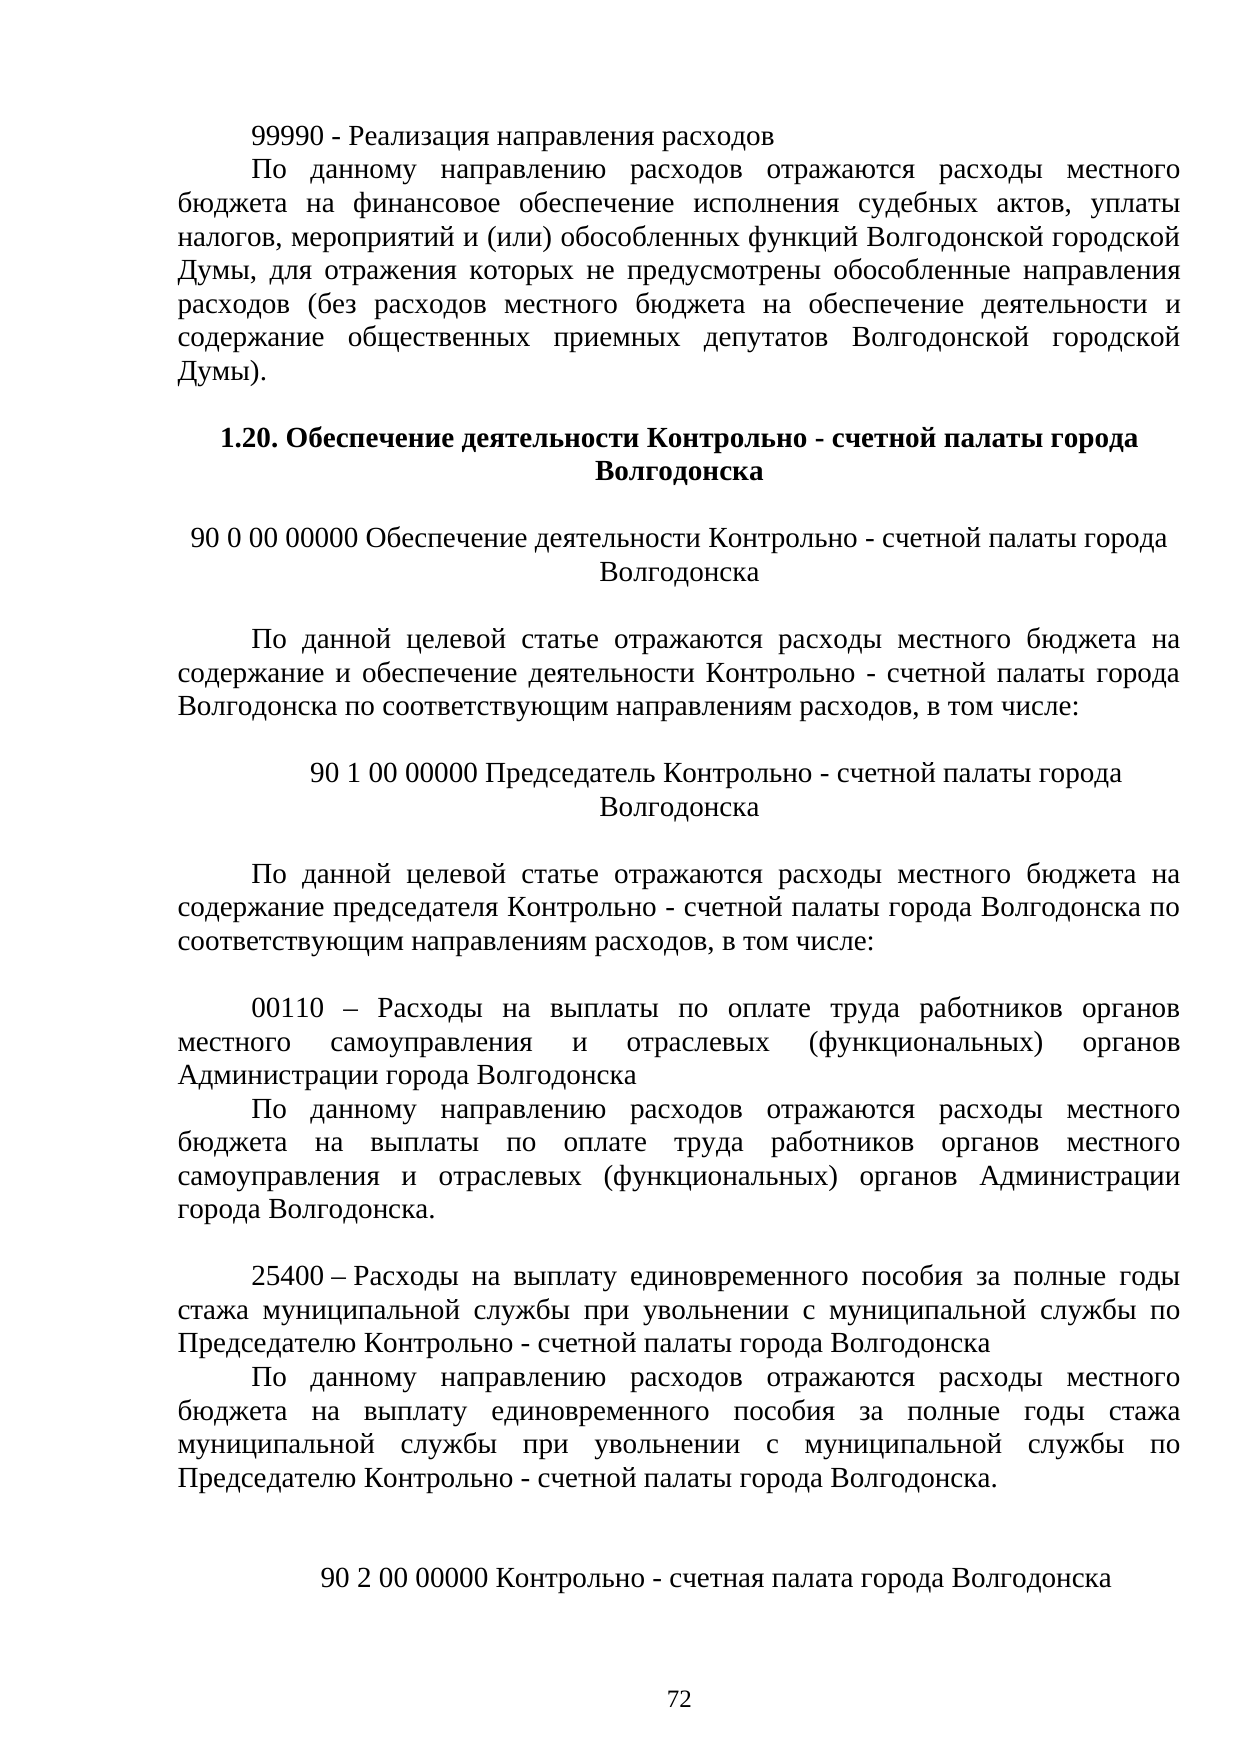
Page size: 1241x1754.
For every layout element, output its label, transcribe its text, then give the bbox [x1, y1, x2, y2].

text 99990 - Реализация направления расходов [177, 118, 1181, 152]
text 00110 – Расходы на выплаты по оплате труда работников органов местного самоуправления и отраслевых (функциональных) органов Администрации города Волгодонска [177, 990, 1181, 1091]
text 90 0 00 00000 Обеспечение деятельности Контрольно - счетной палаты города Волгодонска [177, 521, 1181, 588]
text 25400 – Расходы на выплату единовременного пособия за полные годы стажа муниципальной службы при увольнении с муниципальной службы по Председателю Контрольно - счетной палаты города Волгодонска [177, 1258, 1181, 1359]
text 1.20. Обеспечение деятельности Контрольно - счетной палаты города Волгодонска [177, 420, 1181, 487]
text По данной целевой статье отражаются расходы местного бюджета на содержание и обеспечение деятельности Контрольно - счетной палаты города Волгодонска по соответствующим направлениям расходов, в том числе: [177, 621, 1181, 722]
text 90 1 00 00000 Председатель Контрольно - счетной палаты города Волгодонска [177, 755, 1181, 822]
text По данному направлению расходов отражаются расходы местного бюджета на выплату единовременного пособия за полные годы стажа муниципальной службы при увольнении с муниципальной службы по Председателю Контрольно - счетной палаты города Волгодонска. [177, 1359, 1181, 1493]
text По данной целевой статье отражаются расходы местного бюджета на содержание председателя Контрольно - счетной палаты города Волгодонска по соответствующим направлениям расходов, в том числе: [177, 856, 1181, 957]
text По данному направлению расходов отражаются расходы местного бюджета на финансовое обеспечение исполнения судебных актов, уплаты налогов, мероприятий и (или) обособленных функций Волгодонской городской Думы, для отражения которых не предусмотрены обособленные направления расходов (без расходов местного бюджета на обеспечение деятельности и содержание общественных приемных депутатов Волгодонской городской Думы). [177, 152, 1181, 386]
text По данному направлению расходов отражаются расходы местного бюджета на выплаты по оплате труда работников органов местного самоуправления и отраслевых (функциональных) органов Администрации города Волгодонска. [177, 1091, 1181, 1225]
text 90 2 00 00000 Контрольно - счетная палата города Волгодонска [177, 1560, 1181, 1594]
